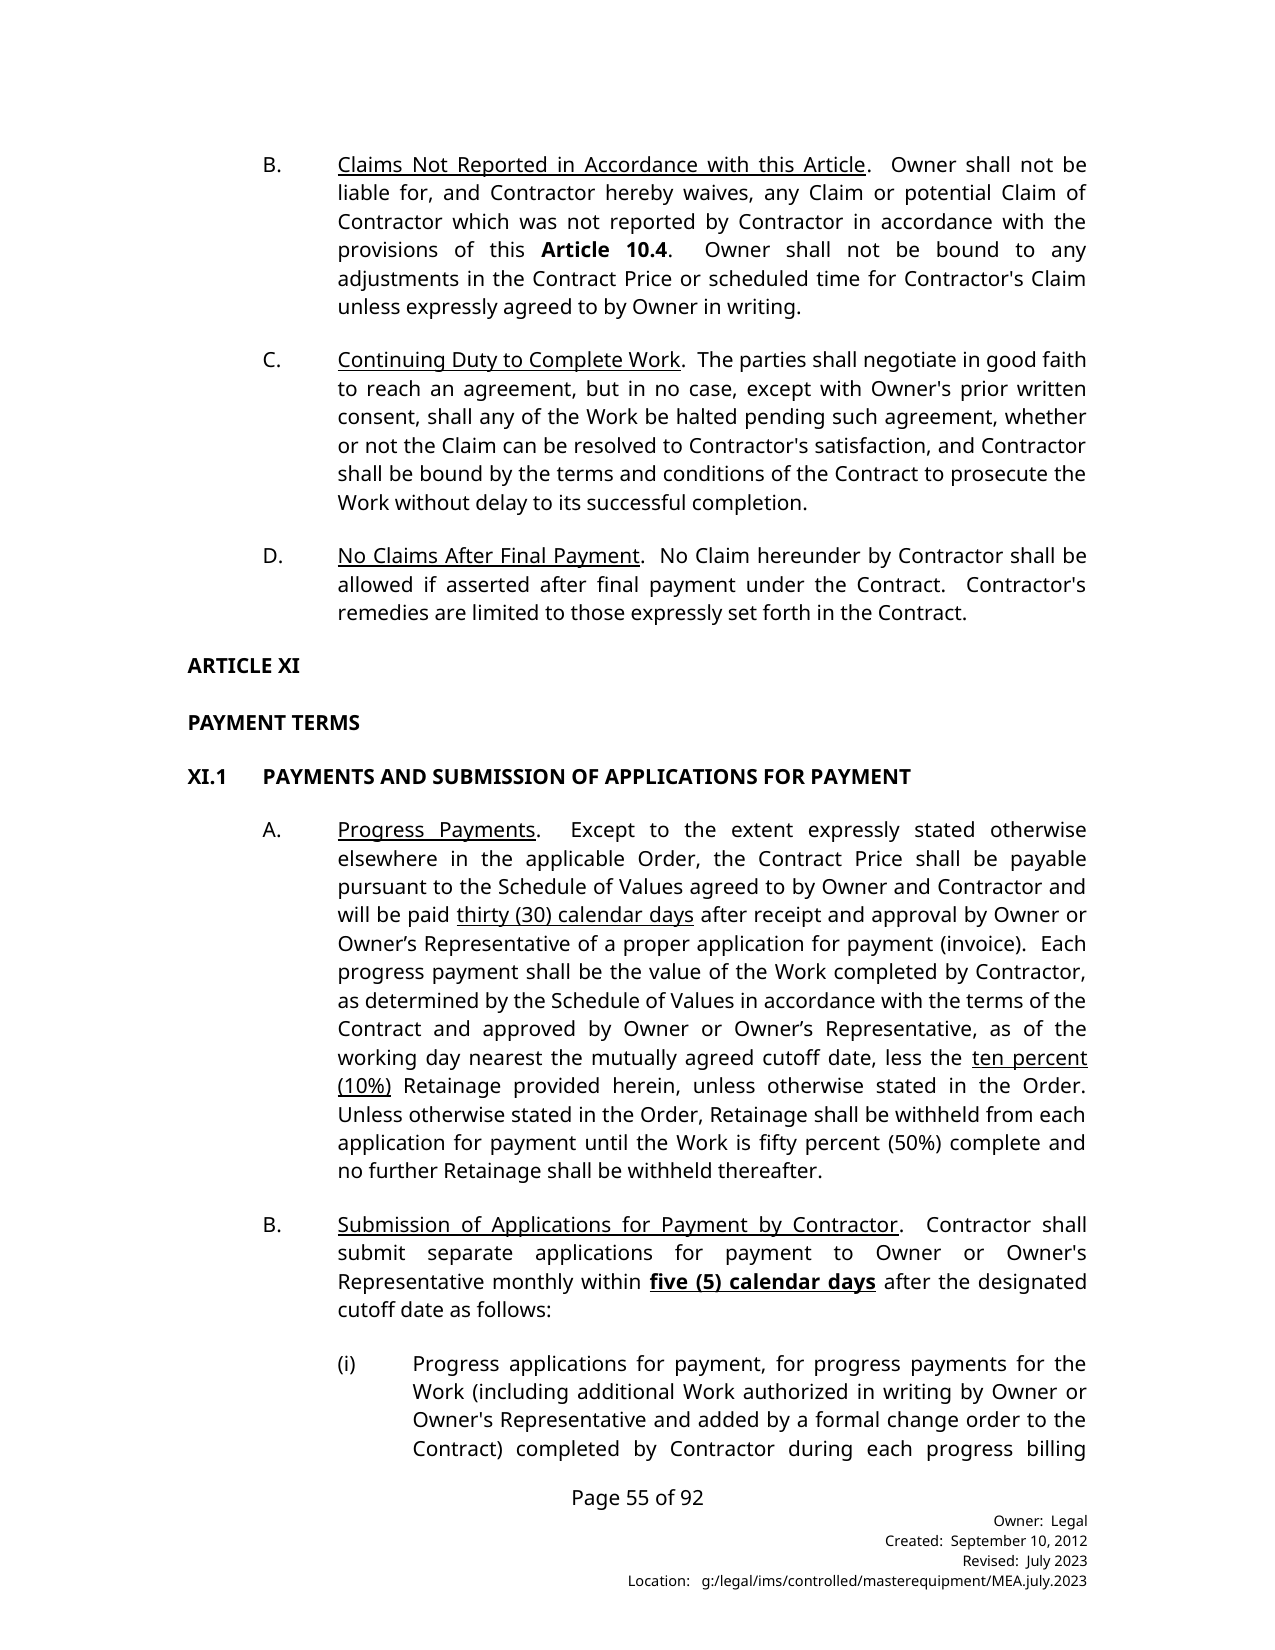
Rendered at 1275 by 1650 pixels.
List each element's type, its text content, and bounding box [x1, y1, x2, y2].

subtitle No Claims After Final Payment. No Claim hereunder by Contractor shall be allowed if asserted after final payment under the Contract. Contractor's remedies are limited to those expressly set forth in the Contract. [262, 541, 1087, 627]
subtitle Claims Not Reported in Accordance with this Article. Owner shall not be liable for, and Contractor hereby waives, any Claim or potential Claim of Contractor which was not reported by Contractor in accordance with the provisions of this Article 10.4. Owner shall not be bound to any adjustments in the Contract Price or scheduled time for Contractor's Claim unless expressly agreed to by Owner in writing. [262, 150, 1087, 321]
subtitle Continuing Duty to Complete Work. The parties shall negotiate in good faith to reach an agreement, but in no case, except with Owner's prior written consent, shall any of the Work be halted pending such agreement, whether or not the Claim can be resolved to Contractor's satisfaction, and Contractor shall be bound by the terms and conditions of the Contract to prosecute the Work without delay to its successful completion. [262, 346, 1087, 516]
subtitle Progress Payments. Except to the extent expressly stated otherwise elsewhere in the applicable Order, the Contract Price shall be payable pursuant to the Schedule of Values agreed to by Owner and Contractor and will be paid thirty (30) calendar days after receipt and approval by Owner or Owner’s Representative of a proper application for payment (invoice). Each progress payment shall be the value of the Work completed by Contractor, as determined by the Schedule of Values in accordance with the terms of the Contract and approved by Owner or Owner’s Representative, as of the working day nearest the mutually agreed cutoff date, less the ten percent (10%) Retainage provided herein, unless otherwise stated in the Order. Unless otherwise stated in the Order, Retainage shall be withheld from each application for payment until the Work is fifty percent (50%) complete and no further Retainage shall be withheld thereafter. [262, 815, 1087, 1185]
subtitle PAYMENTS AND SUBMISSION OF APPLICATIONS FOR PAYMENT [187, 762, 1087, 790]
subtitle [337, 1349, 1087, 1462]
subtitle Submission of Applications for Payment by Contractor. Contractor shall submit separate applications for payment to Owner or Owner's Representative monthly within five (5) calendar days after the designated cutoff date as follows: [262, 1210, 1087, 1324]
subtitle PAYMENT TERMS [187, 652, 1087, 737]
